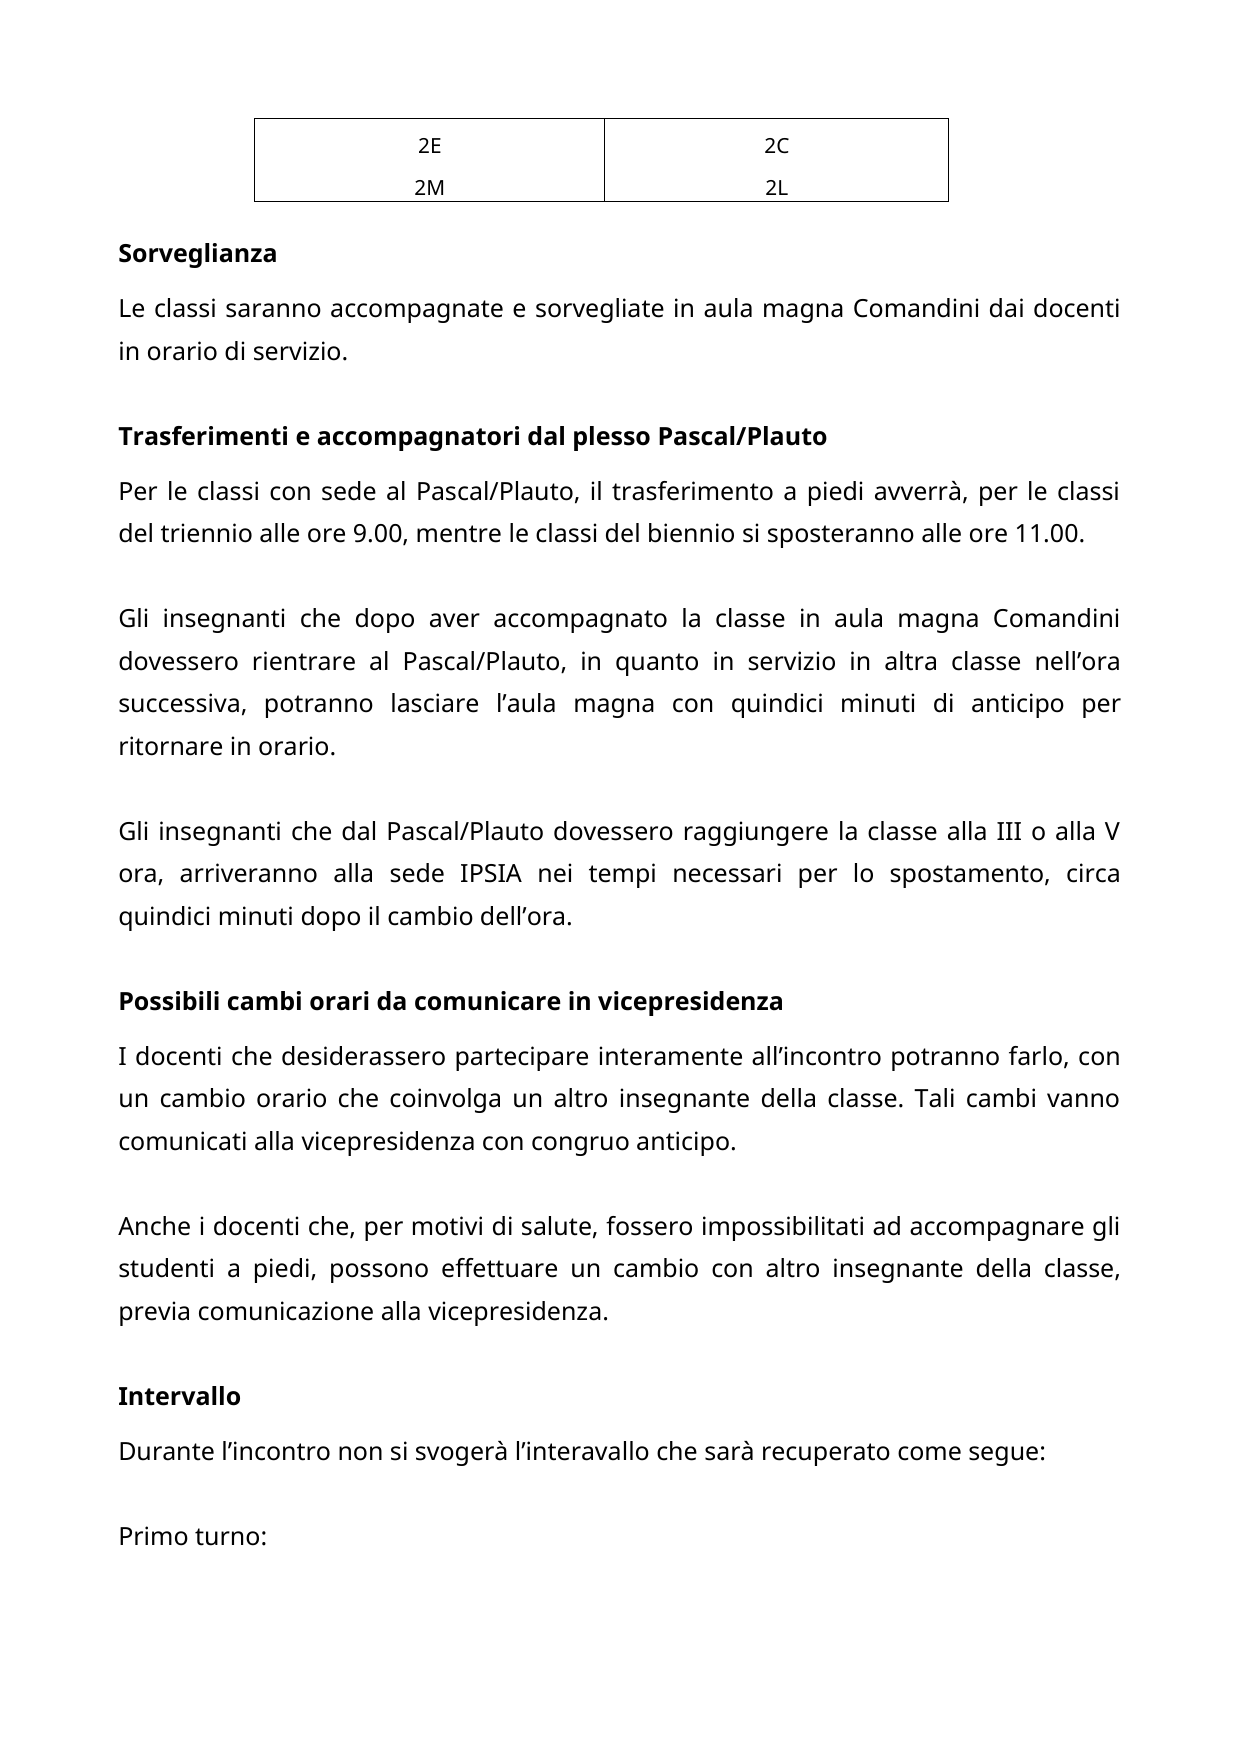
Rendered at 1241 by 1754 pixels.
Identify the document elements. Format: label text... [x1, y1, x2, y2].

text Anche i docenti che, per motivi di salute, fossero impossibilitati ad accompagnare gli studenti a piedi, possono effettuare un cambio con altro insegnante della classe, previa comunicazione alla vicepresidenza. [118, 1209, 1122, 1328]
text Primo turno: [118, 1519, 1122, 1553]
text Durante l’incontro non si svogerà l’interavallo che sarà recuperato come segue: [118, 1434, 1122, 1468]
text Possibili cambi orari da comunicare in vicepresidenza [118, 984, 1122, 1018]
text Trasferimenti e accompagnatori dal plesso Pascal/Plauto [118, 419, 1122, 453]
table_cell 1C 1L 2B 2C 2L [605, 119, 948, 201]
text Le classi saranno accompagnate e sorvegliate in aula magna Comandini dai docenti in orario di servizio. [118, 291, 1122, 368]
table_cell 1B 1G 1M 2C 2E 2M [255, 119, 604, 201]
text Per le classi con sede al Pascal/Plauto, il trasferimento a piedi avverrà, per le classi del triennio alle ore 9.00, mentre le classi del biennio si sposteranno alle ore 11.00. [118, 474, 1122, 550]
text Sorveglianza [118, 236, 1122, 270]
text Gli insegnanti che dopo aver accompagnato la classe in aula magna Comandini dovessero rientrare al Pascal/Plauto, in quanto in servizio in altra classe nell’ora successiva, potranno lasciare l’aula magna con quindici minuti di anticipo per ritornare in orario. [118, 601, 1122, 763]
text I docenti che desiderassero partecipare interamente all’incontro potranno farlo, con un cambio orario che coinvolga un altro insegnante della classe. Tali cambi vanno comunicati alla vicepresidenza con congruo anticipo. [118, 1039, 1122, 1158]
text Gli insegnanti che dal Pascal/Plauto dovessero raggiungere la classe alla III o alla V ora, arriveranno alla sede IPSIA nei tempi necessari per lo spostamento, circa quindici minuti dopo il cambio dell’ora. [118, 814, 1122, 933]
text Intervallo [118, 1379, 1122, 1413]
